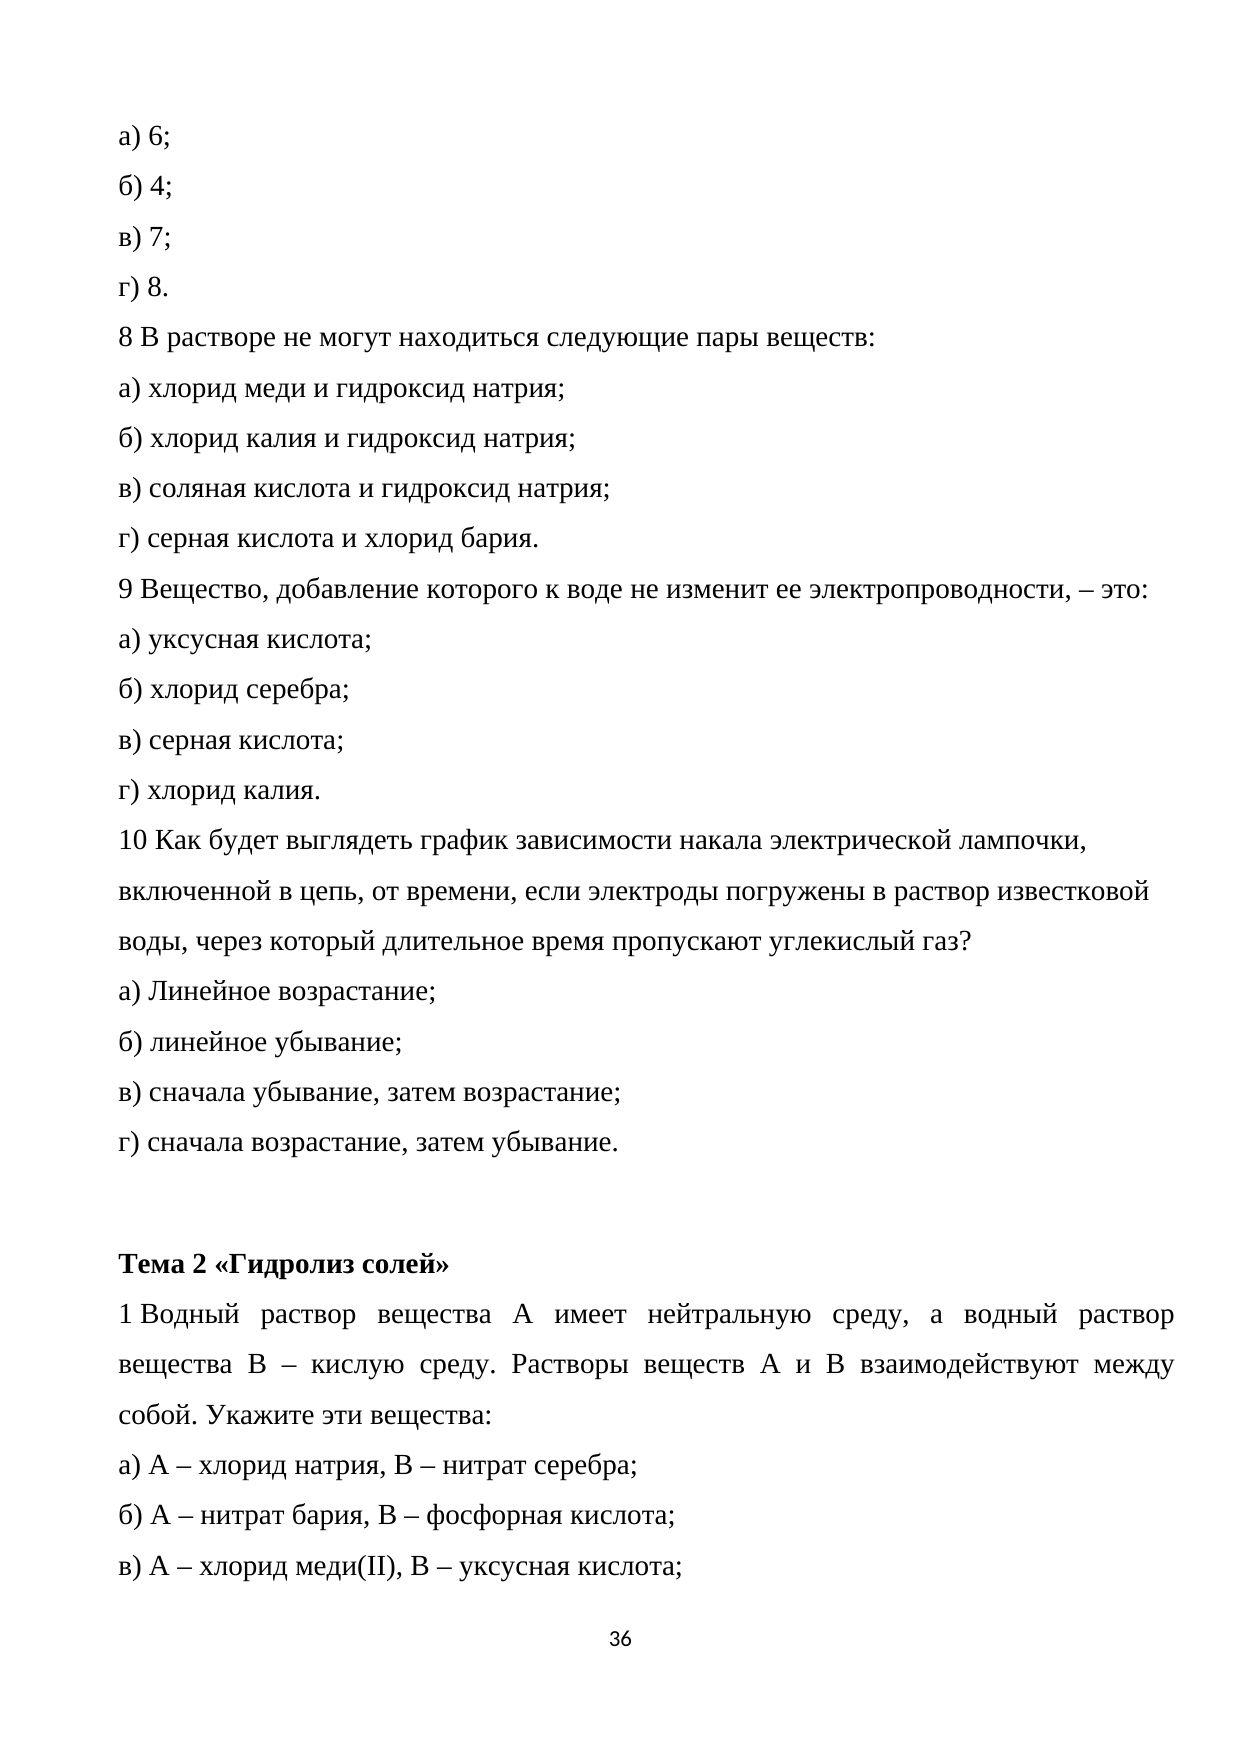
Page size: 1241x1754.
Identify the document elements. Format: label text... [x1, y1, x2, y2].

text г) серная кислота и хлорид бария. [118, 521, 1176, 554]
text а) А – хлорид натрия, В – нитрат серебра; [118, 1447, 1176, 1481]
text г) хлорид калия. [118, 772, 1176, 806]
text б) А – нитрат бария, В – фосфорная кислота; [118, 1497, 1176, 1531]
text Тема 2 «Гидролиз солей» [118, 1246, 1176, 1279]
text б) линейное убывание; [118, 1024, 1176, 1057]
text в) А – хлорид меди(II), В – уксусная кислота; [118, 1548, 1176, 1581]
text в) 7; [118, 219, 1176, 252]
text г) сначала возрастание, затем убывание. [118, 1124, 1176, 1158]
text б) 4; [118, 168, 1176, 202]
text г) 8. [118, 269, 1176, 303]
text в) сначала убывание, затем возрастание; [118, 1074, 1176, 1108]
text а) хлорид меди и гидроксид натрия; [118, 370, 1176, 403]
text 1 Водный раствор вещества А имеет нейтральную среду, а водный раствор вещества В – кислую среду. Растворы веществ А и В взаимодействуют между собой. Укажите эти вещества: [118, 1296, 1176, 1430]
text 9 Вещество, добавление которого к воде не изменит ее электропроводности, – это: [118, 571, 1176, 604]
text б) хлорид калия и гидроксид натрия; [118, 420, 1176, 453]
text а) Линейное возрастание; [118, 973, 1176, 1007]
text в) соляная кислота и гидроксид натрия; [118, 470, 1176, 504]
text а) уксусная кислота; [118, 621, 1176, 655]
text в) серная кислота; [118, 722, 1176, 755]
text 8 В растворе не могут находиться следующие пары веществ: [118, 319, 1176, 353]
text б) хлорид серебра; [118, 672, 1176, 705]
text а) 6; [118, 118, 1176, 152]
text 10 Как будет выглядеть график зависимости накала электрической лампочки, включенной в цепь, от времени, если электроды погружены в раствор известковой воды, через который длительное время пропускают углекислый газ? [118, 822, 1176, 957]
